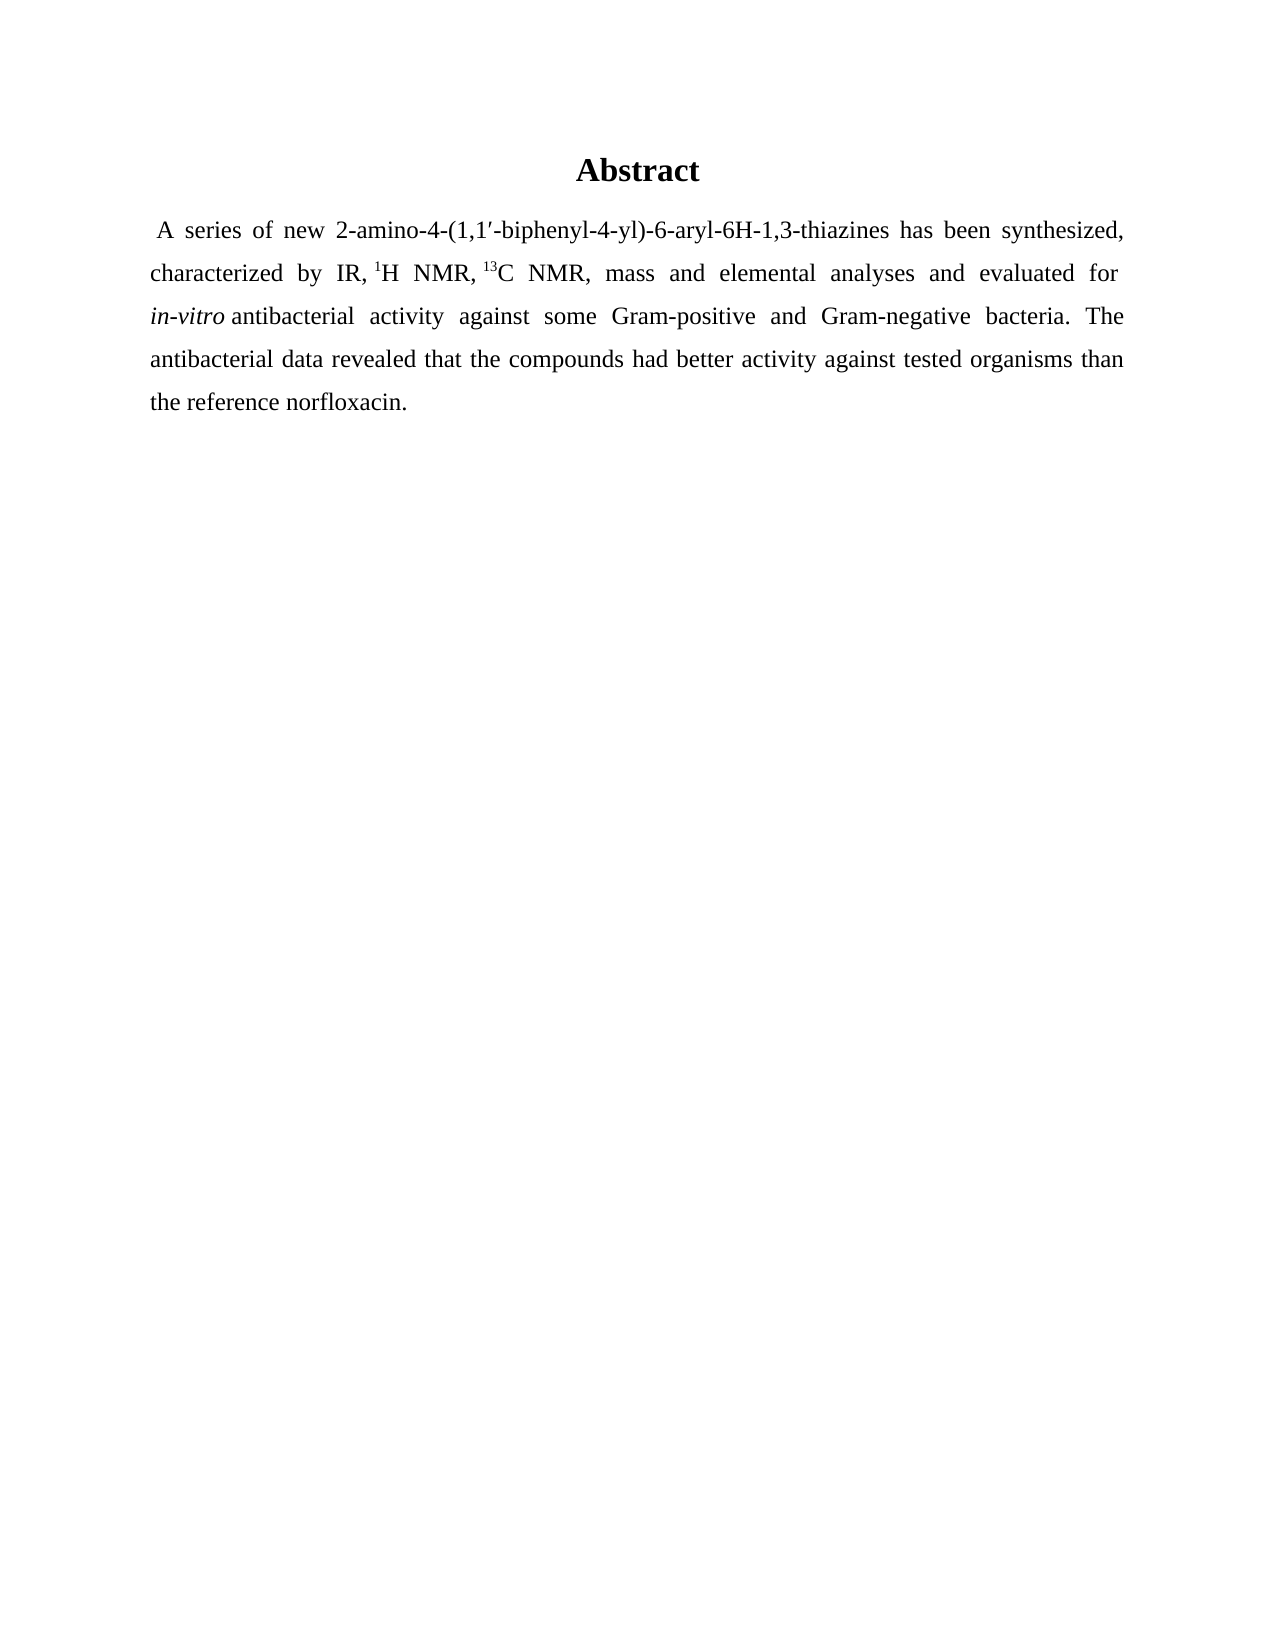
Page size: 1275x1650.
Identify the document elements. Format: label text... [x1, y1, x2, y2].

text Abstract [150, 150, 1125, 188]
text A series of new 2-amino-4-(1,1′-biphenyl-4-yl)-6-aryl-6H-1,3-thiazines has been synthesized, characterized by IR, 1H NMR, 13C NMR, mass and elemental analyses and evaluated for in-vitro antibacterial activity against some Gram-positive and Gram-negative bacteria. The antibacterial data revealed that the compounds had better activity against tested organisms than the reference norfloxacin. [150, 215, 1125, 416]
